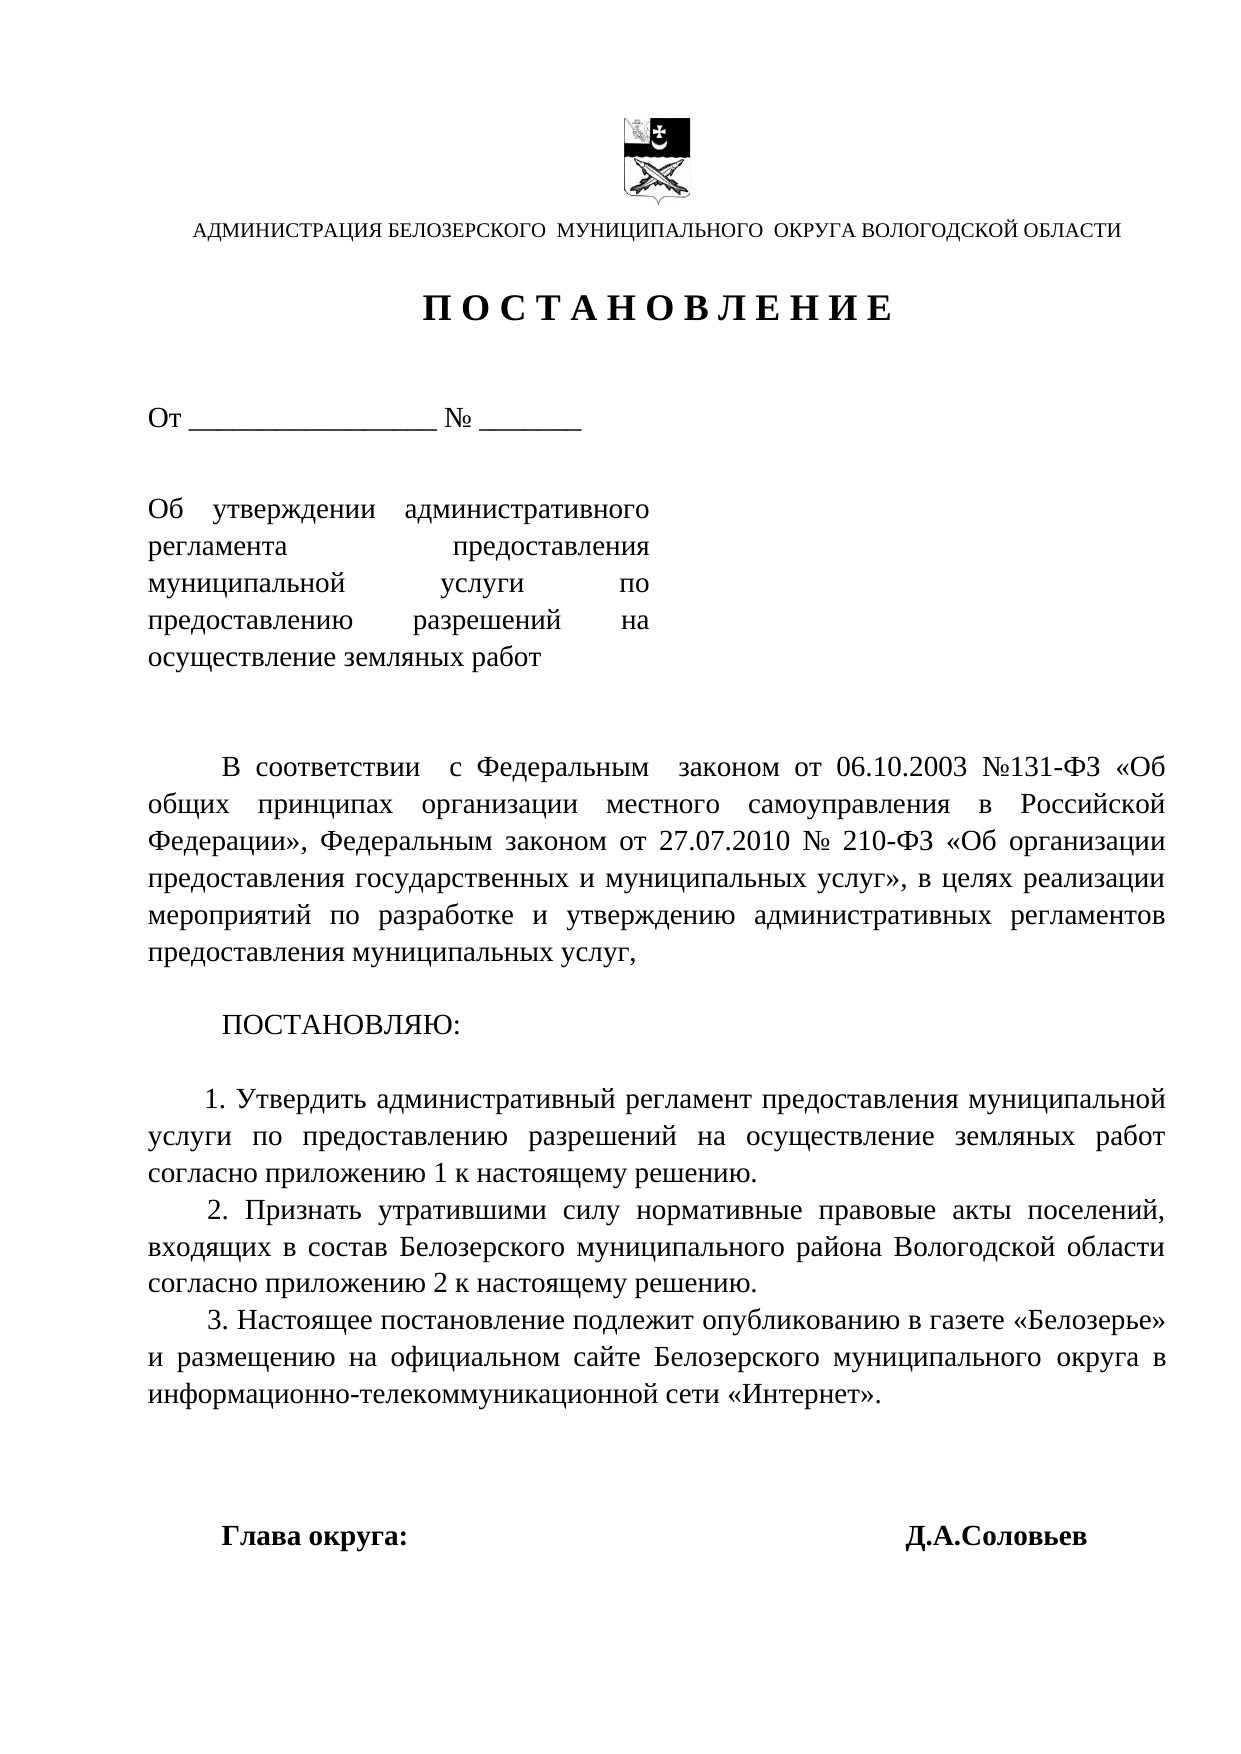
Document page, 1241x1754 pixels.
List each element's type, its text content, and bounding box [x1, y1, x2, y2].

text От _________________ № _______ [148, 400, 1166, 434]
text П О С Т А Н О В Л Е Н И Е [148, 285, 1166, 328]
text АДМИНИСТРАЦИЯ БЕЛОЗЕРСКОГО МУНИЦИПАЛЬНОГО ОКРУГА ВОЛОГОДСКОЙ ОБЛАСТИ [148, 218, 1166, 242]
text ПОСТАНОВЛЯЮ: [148, 1007, 1166, 1041]
list Глава округа: Д.А.Соловьев [148, 1518, 1166, 1552]
text 3. Настоящее постановление подлежит опубликованию в газете «Белозерье» и размещению на официальном сайте Белозерского муниципального округа в информационно-телекоммуникационной сети «Интернет». [148, 1302, 1166, 1410]
text 2. Признать утратившими силу нормативные правовые акты поселений, входящих в состав Белозерского муниципального района Вологодской области согласно приложению 2 к настоящему решению. [148, 1192, 1166, 1299]
text В соответствии с Федеральным законом от 06.10.2003 №131-ФЗ «Об общих принципах организации местного самоуправления в Российской Федерации», Федеральным законом от 27.07.2010 № 210-ФЗ «Об организации предоставления государственных и муниципальных услуг», в целях реализации мероприятий по разработке и утверждению административных регламентов предоставления муниципальных услуг, [148, 749, 1166, 967]
picture [624, 118, 691, 206]
text 1. Утвердить административный регламент предоставления муниципальной услуги по предоставлению разрешений на осуществление земляных работ согласно приложению 1 к настоящему решению. [148, 1081, 1166, 1188]
text Об утверждении административного регламента предоставления муниципальной услуги по предоставлению разрешений на осуществление земляных работ [148, 491, 650, 672]
